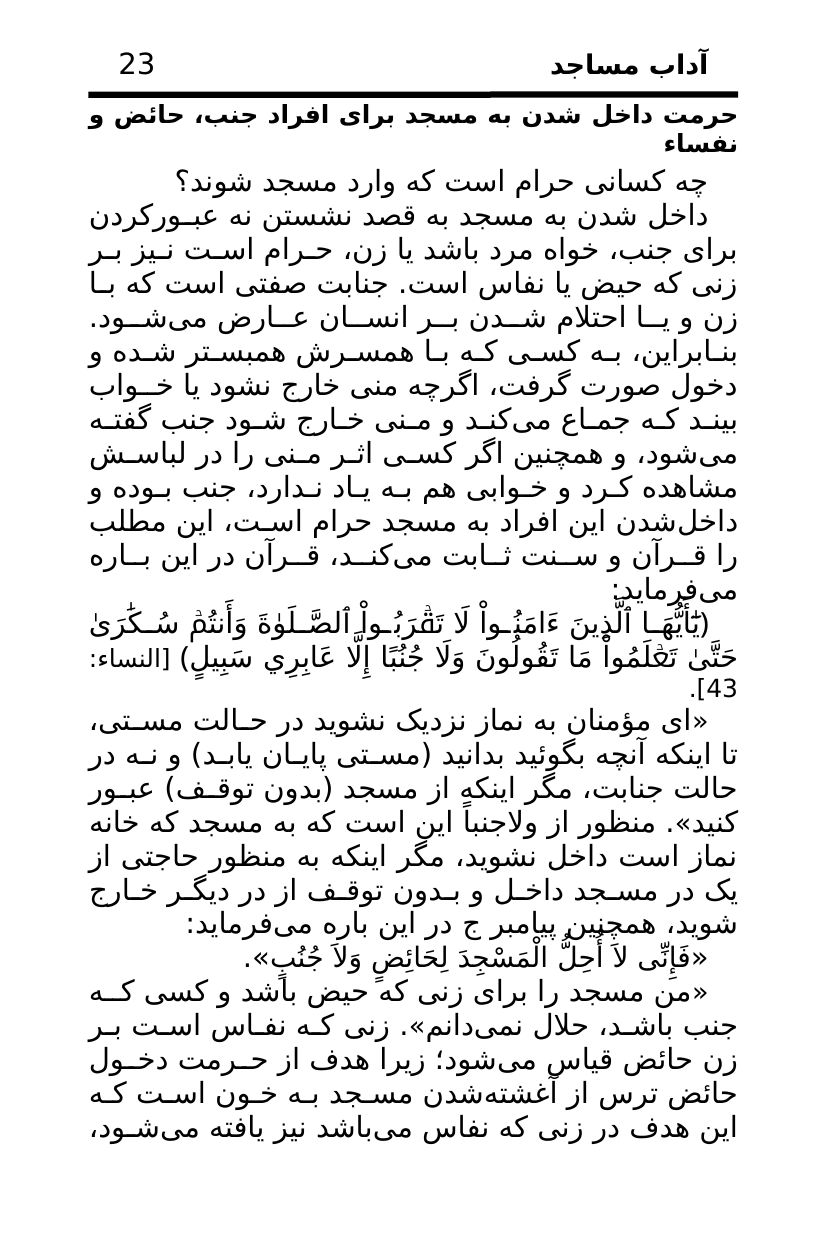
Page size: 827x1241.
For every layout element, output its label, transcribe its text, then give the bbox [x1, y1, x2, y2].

text ﴿يَٰٓأَيُّهَا ٱلَّذِينَ ءَامَنُواْ لَا تَقۡرَبُواْ ٱلصَّلَوٰةَ وَأَنتُمۡ سُكَٰرَىٰ حَتَّىٰ تَعۡلَمُواْ مَا تَقُولُونَ وَلَا جُنُبًا إِلَّا عَابِرِي سَبِيلٍ﴾ [النساء: 43]. [89, 606, 738, 703]
text «فَإِنِّى لاَ أُحِلُّ الْمَسْجِدَ لِحَائِضٍ وَلاَ جُنُبٍ». [89, 941, 738, 975]
text چه کسانی حرام است که وارد مسجد شوند؟ [89, 164, 738, 198]
text داخل ‌شدن به مسجد به قصد نشستن نه عبورکردن برای جنب، خواه مرد باشد یا زن، حرام است نیز بر زنی که حیض یا نفاس است. جنابت صفتی است که با زن و یا احتلام شدن بر انسان عارض می‌شود. بنابراین، به کسی که با همسرش همبستر شده و دخول صورت گرفت، اگرچه منی خارج نشود یا خواب بیند که جماع می‌کند و منی خارج شود جنب گفته می‌شود، و همچنین اگر کسی اثر منی را در لباسش مشاهده کرد و خوابی هم به یاد ندارد، جنب بوده و داخل‌شدن این افراد به مسجد حرام است، این مطلب را قرآن و سنت ثابت می‌کند، قرآن در این باره می‌فرماید: [89, 198, 738, 606]
text «ای مؤمنان به نماز نزدیک نشوید در حالت مستی، تا اینکه آنچه بگوئید بدانید (مستی پایان یابد) و نه در حالت جنابت، مگر اینکه از مسجد (بدون توقف) عبور کنید». منظور از ولاجنباً این است که به مسجد که خانه نماز است داخل نشوید، مگر اینکه به منظور حاجتی از یک در مسجد داخل و بدون توقف از در دیگر خارج شوید، همچنین پیامبر ج در این باره می‌فرماید: [89, 703, 738, 941]
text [89, 975, 738, 1144]
text حرمت داخل ‌شدن به مسجد برای افراد جنب، حائض و نفساء [89, 100, 738, 158]
